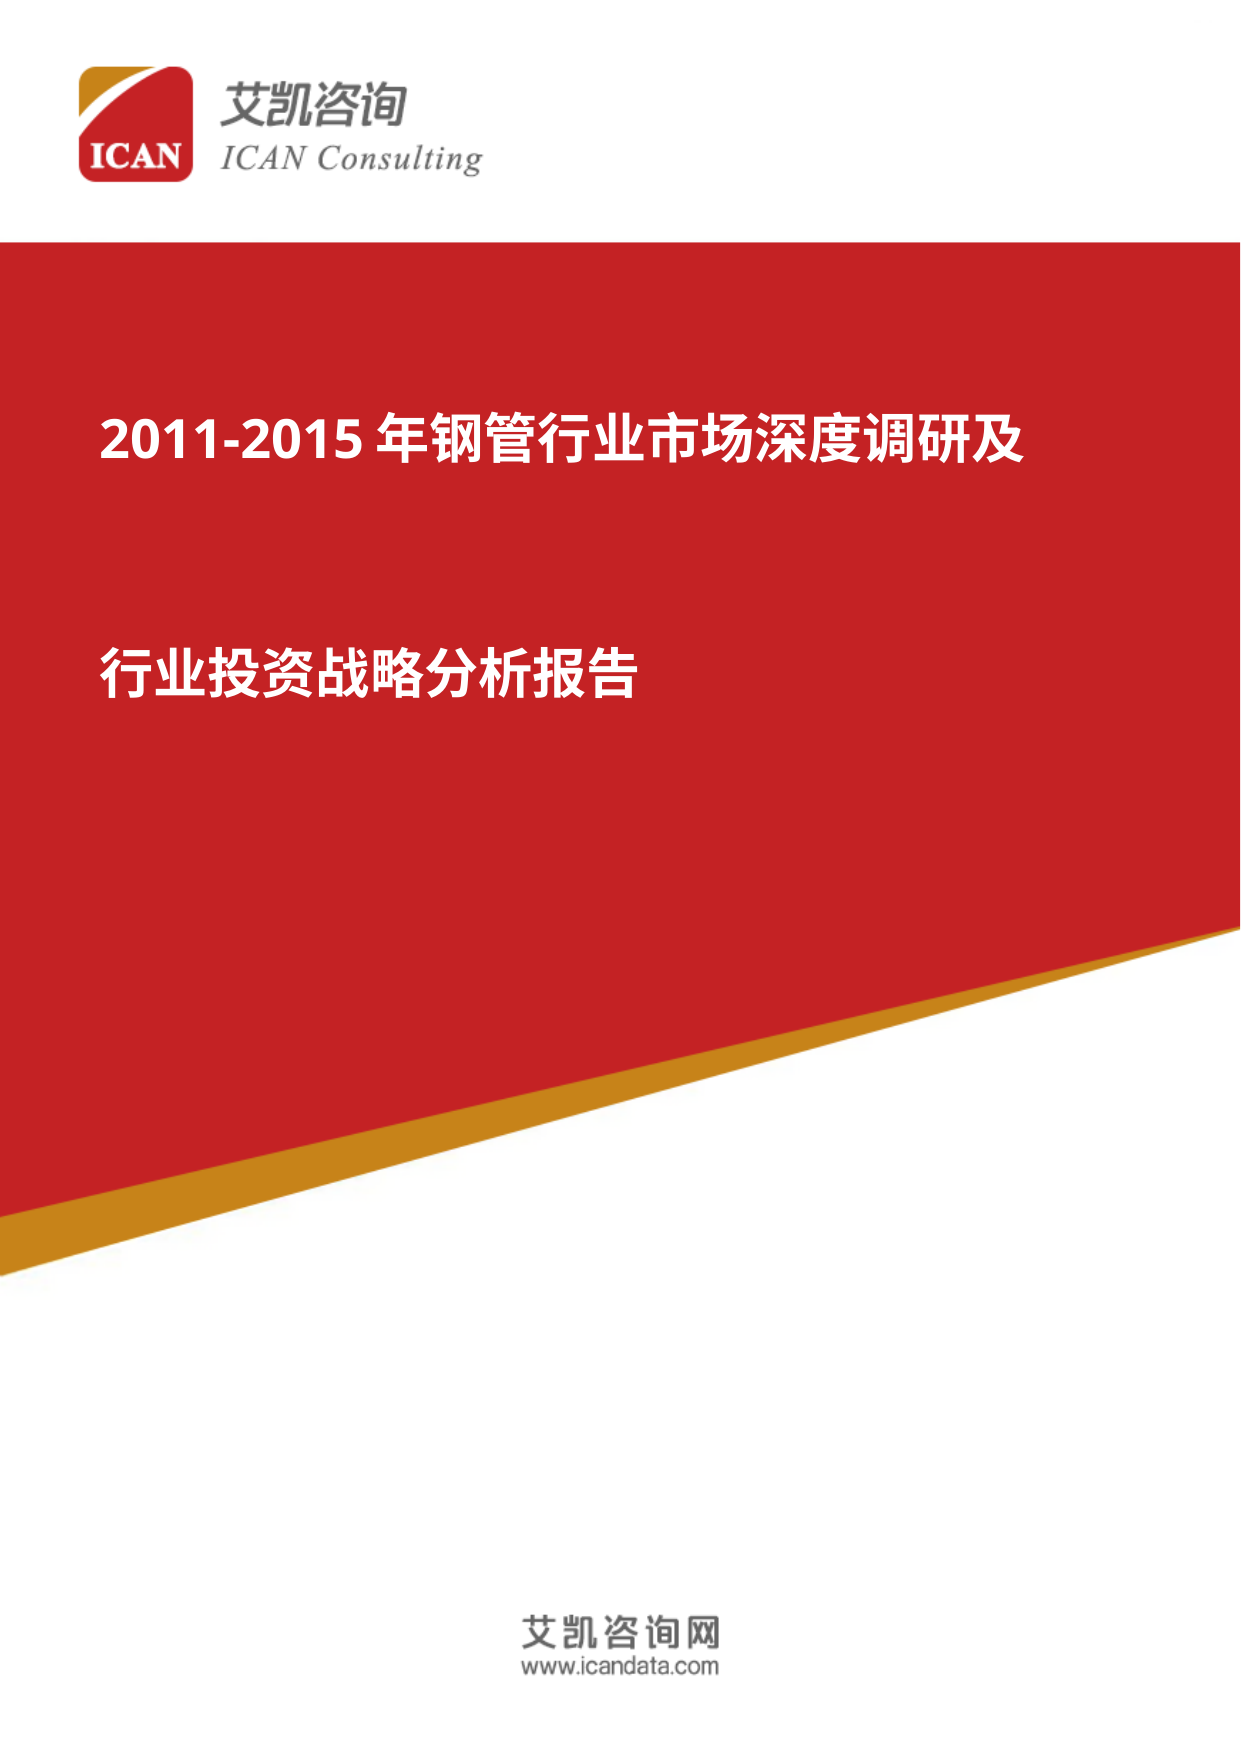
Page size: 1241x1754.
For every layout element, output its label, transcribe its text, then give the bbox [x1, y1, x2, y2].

subtitle 2011-2015年钢管行业市场深度调研及行业投资战略分析报告 [99, 386, 1053, 718]
picture [0, 5, 1241, 1754]
